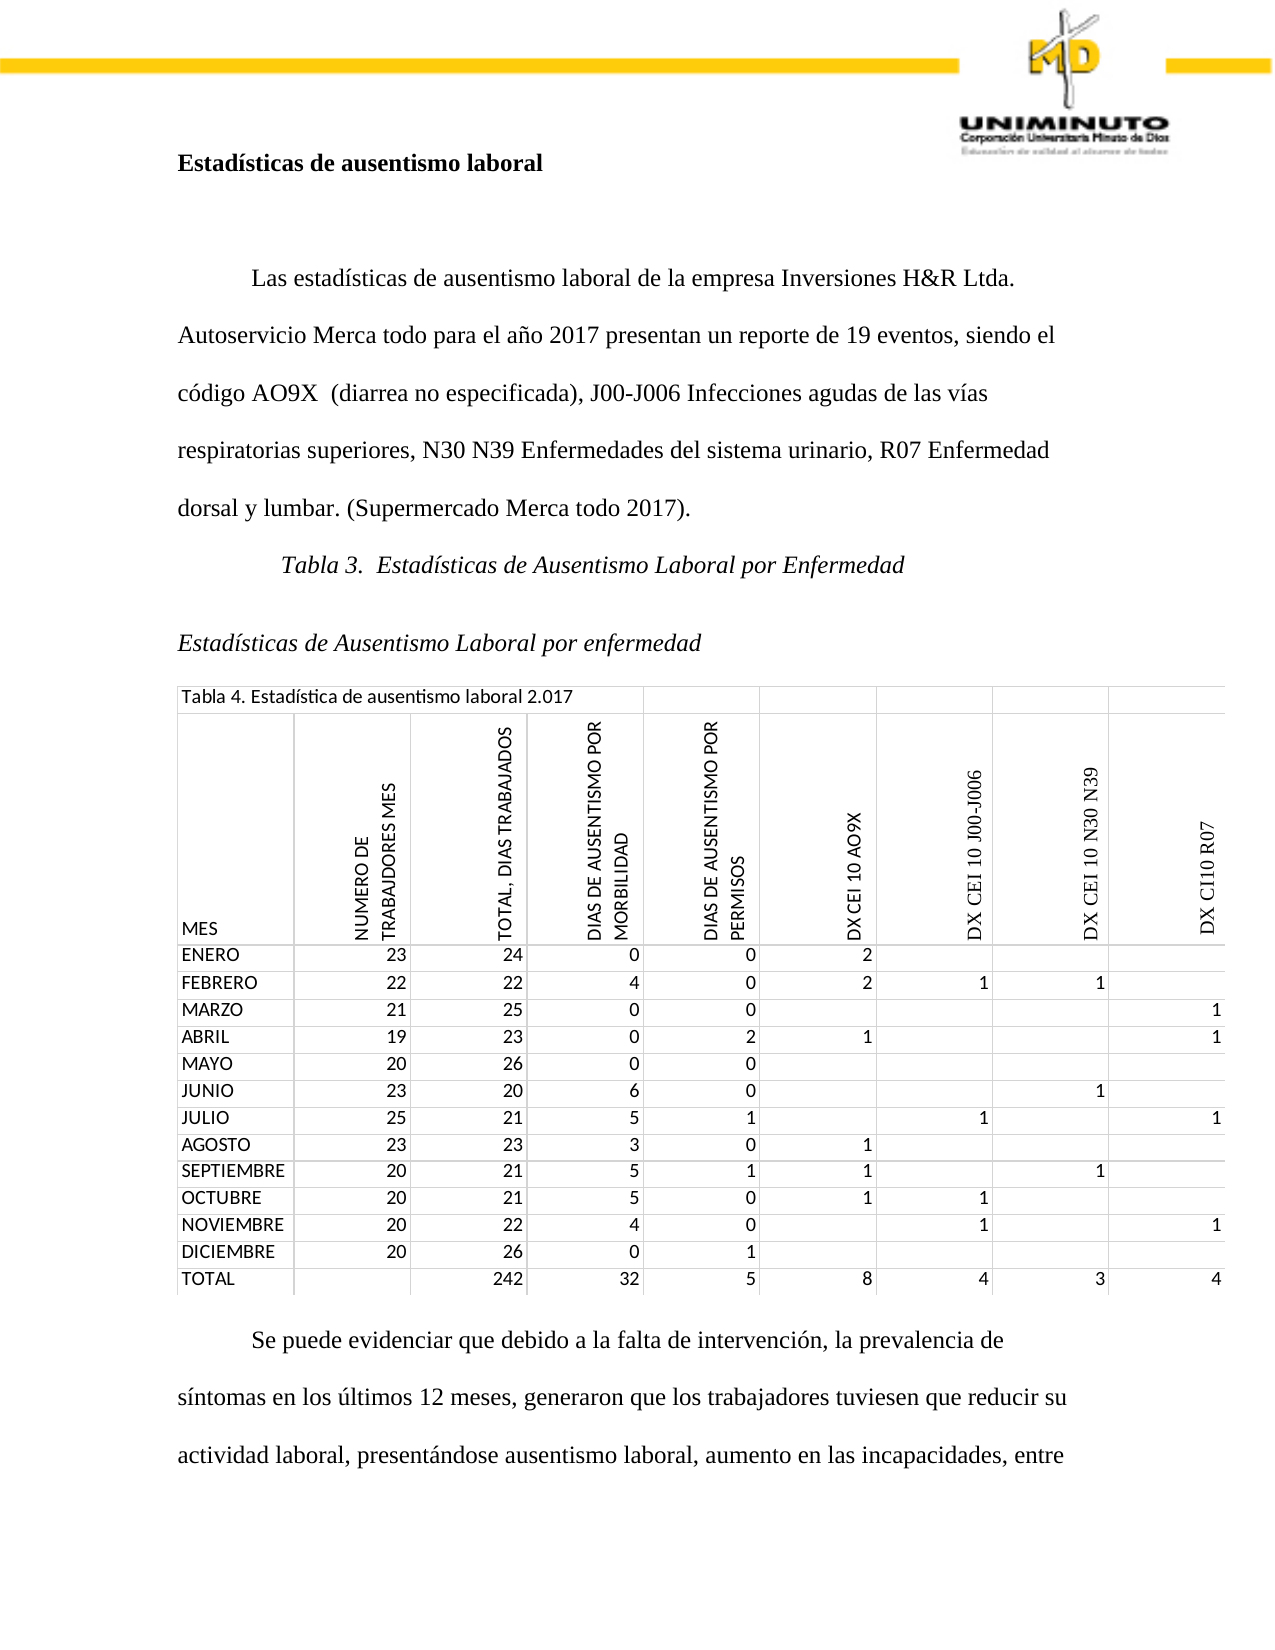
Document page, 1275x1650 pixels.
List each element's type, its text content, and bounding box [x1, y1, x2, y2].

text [177, 1325, 1098, 1468]
text Las estadísticas de ausentismo laboral de la empresa Inversiones H&R Ltda. Autoservicio Merca todo para el año 2017 presentan un reporte de 19 eventos, siendo el código AO9X (diarrea no especificada), J00-J006 Infecciones agudas de las vías respiratorias superiores, N30 N39 Enfermedades del sistema urinario, R07 Enfermedad dorsal y lumbar. (Supermercado Merca todo 2017). [177, 263, 1098, 521]
picture [0, 0, 1275, 1564]
text Tabla 3. Estadísticas de Ausentismo Laboral por Enfermedad [207, 550, 1098, 579]
text Estadísticas de ausentismo laboral [177, 148, 1098, 176]
text Estadísticas de Ausentismo Laboral por enfermedad [177, 628, 1098, 657]
